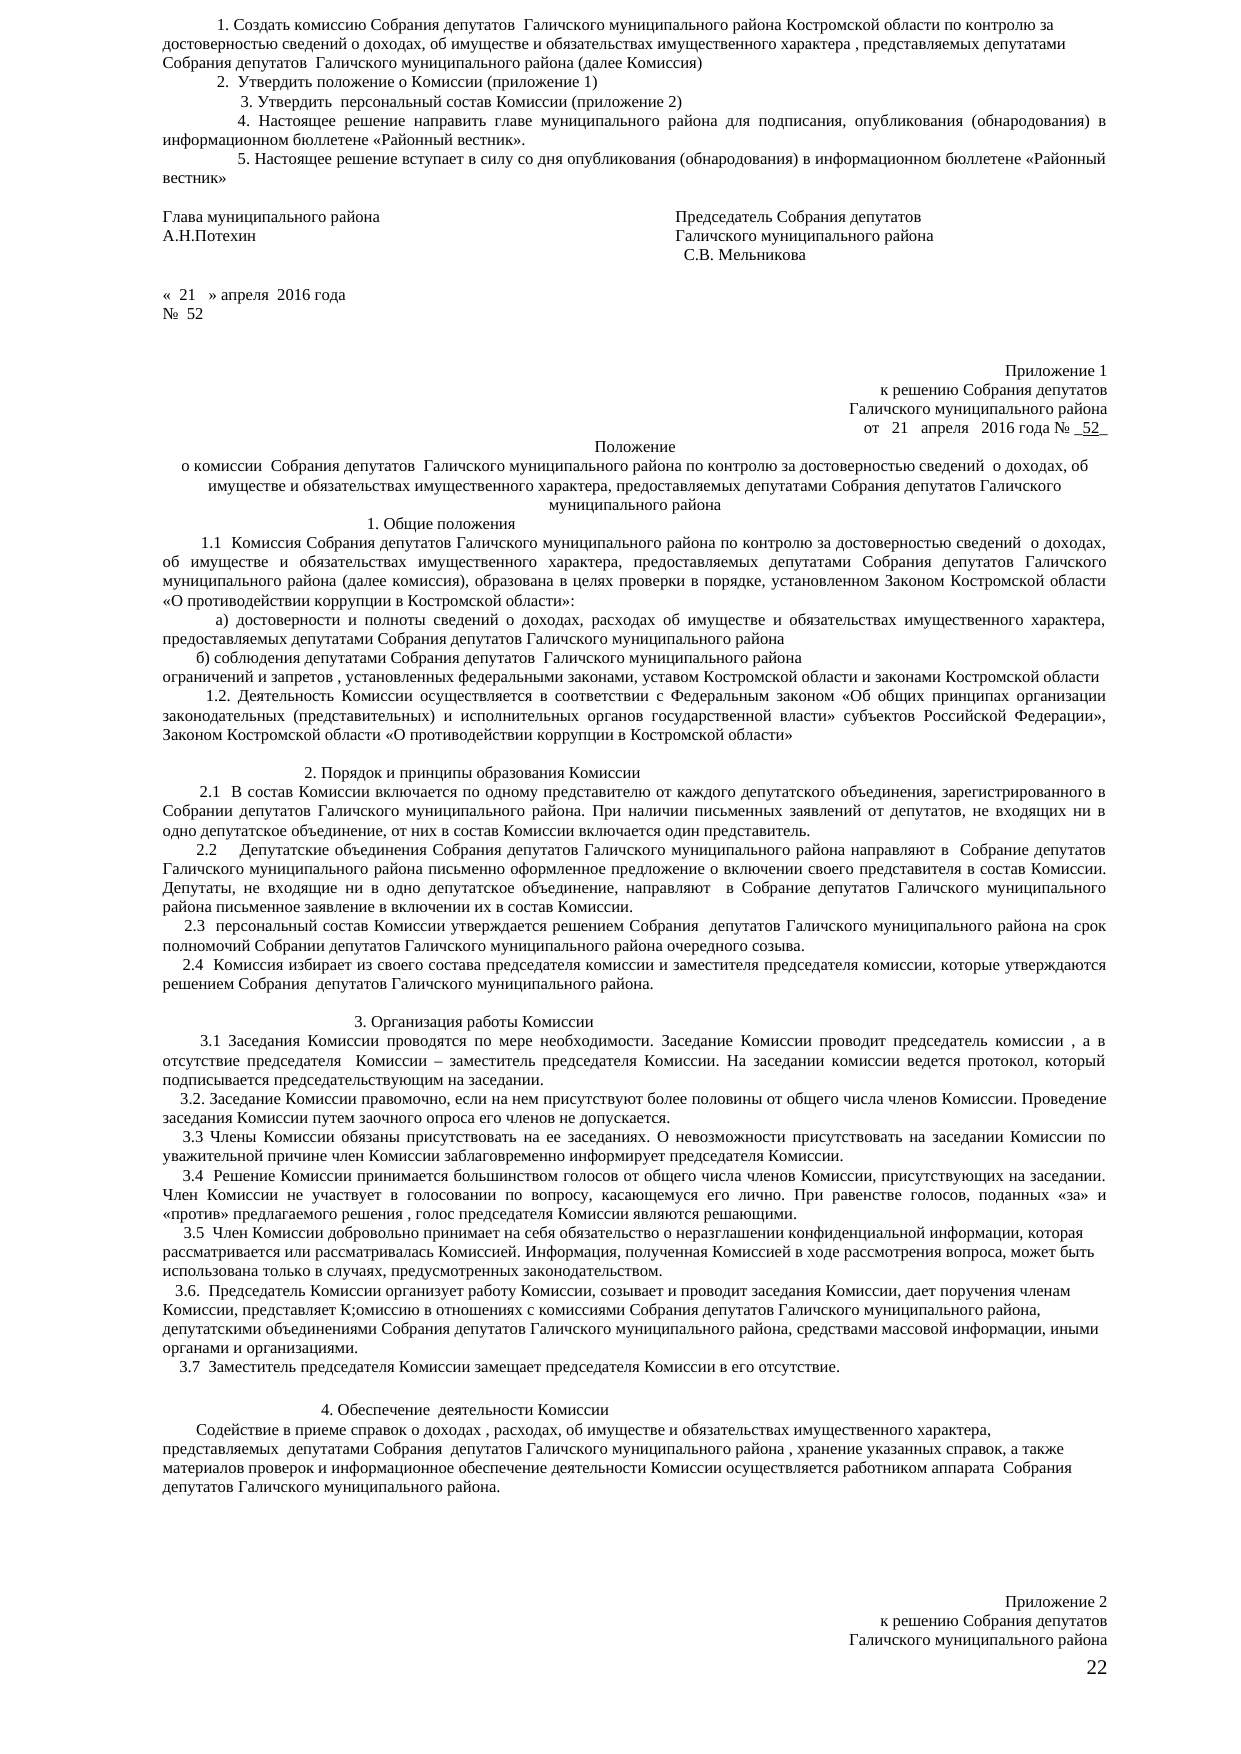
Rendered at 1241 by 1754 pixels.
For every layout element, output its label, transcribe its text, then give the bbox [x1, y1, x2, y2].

text Галичского муниципального района [162, 1630, 1107, 1649]
text 1. Общие положения [162, 514, 1107, 533]
text 2.1 В состав Комиссии включается по одному представителю от каждого депутатского объединения, зарегистрированного в Собрании депутатов Галичского муниципального района. При наличии письменных заявлений от депутатов, не входящих ни в одно депутатское объединение, от них в состав Комиссии включается один представитель. [162, 782, 1107, 839]
text 3.3 Члены Комиссии обязаны присутствовать на ее заседаниях. О невозможности присутствовать на заседании Комиссии по уважительной причине член Комиссии заблаговременно информирует председателя Комиссии. [162, 1127, 1107, 1165]
text Приложение 2 [162, 1592, 1107, 1611]
text 2.4 Комиссия избирает из своего состава председателя комиссии и заместителя председателя комиссии, которые утверждаются решением Собрания депутатов Галичского муниципального района. [162, 954, 1107, 993]
text 4. Обеспечение деятельности Комиссии [162, 1400, 1107, 1419]
text 4. Настоящее решение направить главе муниципального района для подписания, опубликования (обнародования) в информационном бюллетене «Районный вестник». [162, 111, 1107, 149]
text к решению Собрания депутатов [162, 379, 1107, 399]
text 3.7 Заместитель председателя Комиссии замещает председателя Комиссии в его отсутствие. [162, 1357, 1107, 1376]
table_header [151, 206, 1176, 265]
text 2.3 персональный состав Комиссии утверждается решением Собрания депутатов Галичского муниципального района на срок полномочий Собрании депутатов Галичского муниципального района очередного созыва. [162, 916, 1107, 954]
text а) достоверности и полноты сведений о доходах, расходах об имуществе и обязательствах имущественного характера, предоставляемых депутатами Собрания депутатов Галичского муниципального района [162, 609, 1107, 648]
text 3.1 Заседания Комиссии проводятся по мере необходимости. Заседание Комиссии проводит председатель комиссии , а в отсутствие председателя Комиссии – заместитель председателя Комиссии. На заседании комиссии ведется протокол, который подписывается председательствующим на заседании. [162, 1031, 1107, 1089]
text Содействие в приеме справок о доходах , расходах, об имуществе и обязательствах имущественного характера, представляемых депутатами Собрания депутатов Галичского муниципального района , хранение указанных справок, а также материалов проверок и информационное обеспечение деятельности Комиссии осуществляется работником аппарата Собрания депутатов Галичского муниципального района. [162, 1419, 1107, 1496]
text Положение [162, 437, 1107, 456]
text № 52 [162, 303, 1107, 323]
text 2. Порядок и принципы образования Комиссии [162, 763, 1107, 782]
text 3. Организация работы Комиссии [162, 1012, 1107, 1031]
text 1.2. Деятельность Комиссии осуществляется в соответствии с Федеральным законом «Об общих принципах организации законодательных (представительных) и исполнительных органов государственной власти» субъектов Российской Федерации», Законом Костромской области «О противодействии коррупции в Костромской области» [162, 686, 1107, 744]
text 3.2. Заседание Комиссии правомочно, если на нем присутствуют более половины от общего числа членов Комиссии. Проведение заседания Комиссии путем заочного опроса его членов не допускается. [162, 1089, 1107, 1127]
text б) соблюдения депутатами Собрания депутатов Галичского муниципального района [162, 648, 1107, 667]
text к решению Собрания депутатов [162, 1611, 1107, 1630]
text 3. Утвердить персональный состав Комиссии (приложение 2) [162, 91, 1107, 111]
text ограничений и запретов , установленных федеральными законами, уставом Костромской области и законами Костромской области [162, 667, 1107, 686]
text Галичского муниципального района [162, 399, 1107, 418]
title 1. Создать комиссию Собрания депутатов Галичского муниципального района Костромской области по контролю за достоверностью сведений о доходах, об имуществе и обязательствах имущественного характера , представляемых депутатами Собрания депутатов Галичского муниципального района (далее Комиссия) [162, 15, 1107, 72]
text от 21 апреля 2016 года № _52_ [162, 418, 1107, 437]
text 2.2 Депутатские объединения Собрания депутатов Галичского муниципального района направляют в Собрание депутатов Галичского муниципального района письменно оформленное предложение о включении своего представителя в состав Комиссии. Депутаты, не входящие ни в одно депутатское объединение, направляют в Собрание депутатов Галичского муниципального района письменное заявление в включении их в состав Комиссии. [162, 839, 1107, 916]
text 3.6. Председатель Комиссии организует работу Комиссии, созывает и проводит заседания Комиссии, дает поручения членам Комиссии, представляет К;омиссию в отношениях с комиссиями Собрания депутатов Галичского муниципального района, депутатскими объединениями Собрания депутатов Галичского муниципального района, средствами массовой информации, иными органами и организациями. [162, 1280, 1107, 1357]
text 3.5 Член Комиссии добровольно принимает на себя обязательство о неразглашении конфиденциальной информации, которая рассматривается или рассматривалась Комиссией. Информация, полученная Комиссией в ходе рассмотрения вопроса, может быть использована только в случаях, предусмотренных законодательством. [162, 1223, 1107, 1280]
text 5. Настоящее решение вступает в силу со дня опубликования (обнародования) в информационном бюллетене «Районный вестник» [162, 149, 1107, 187]
text « 21 » апреля 2016 года [162, 284, 1107, 303]
text Приложение 1 [162, 360, 1107, 379]
text 2. Утвердить положение о Комиссии (приложение 1) [162, 72, 1107, 91]
text 3.4 Решение Комиссии принимается большинством голосов от общего числа членов Комиссии, присутствующих на заседании. Член Комиссии не участвует в голосовании по вопросу, касающемуся его лично. При равенстве голосов, поданных «за» и «против» предлагаемого решения , голос председателя Комиссии являются решающими. [162, 1165, 1107, 1223]
text 1.1 Комиссия Собрания депутатов Галичского муниципального района по контролю за достоверностью сведений о доходах, об имуществе и обязательствах имущественного характера, предоставляемых депутатами Собрания депутатов Галичского муниципального района (далее комиссия), образована в целях проверки в порядке, установленном Законом Костромской области «О противодействии коррупции в Костромской области»: [162, 533, 1107, 609]
